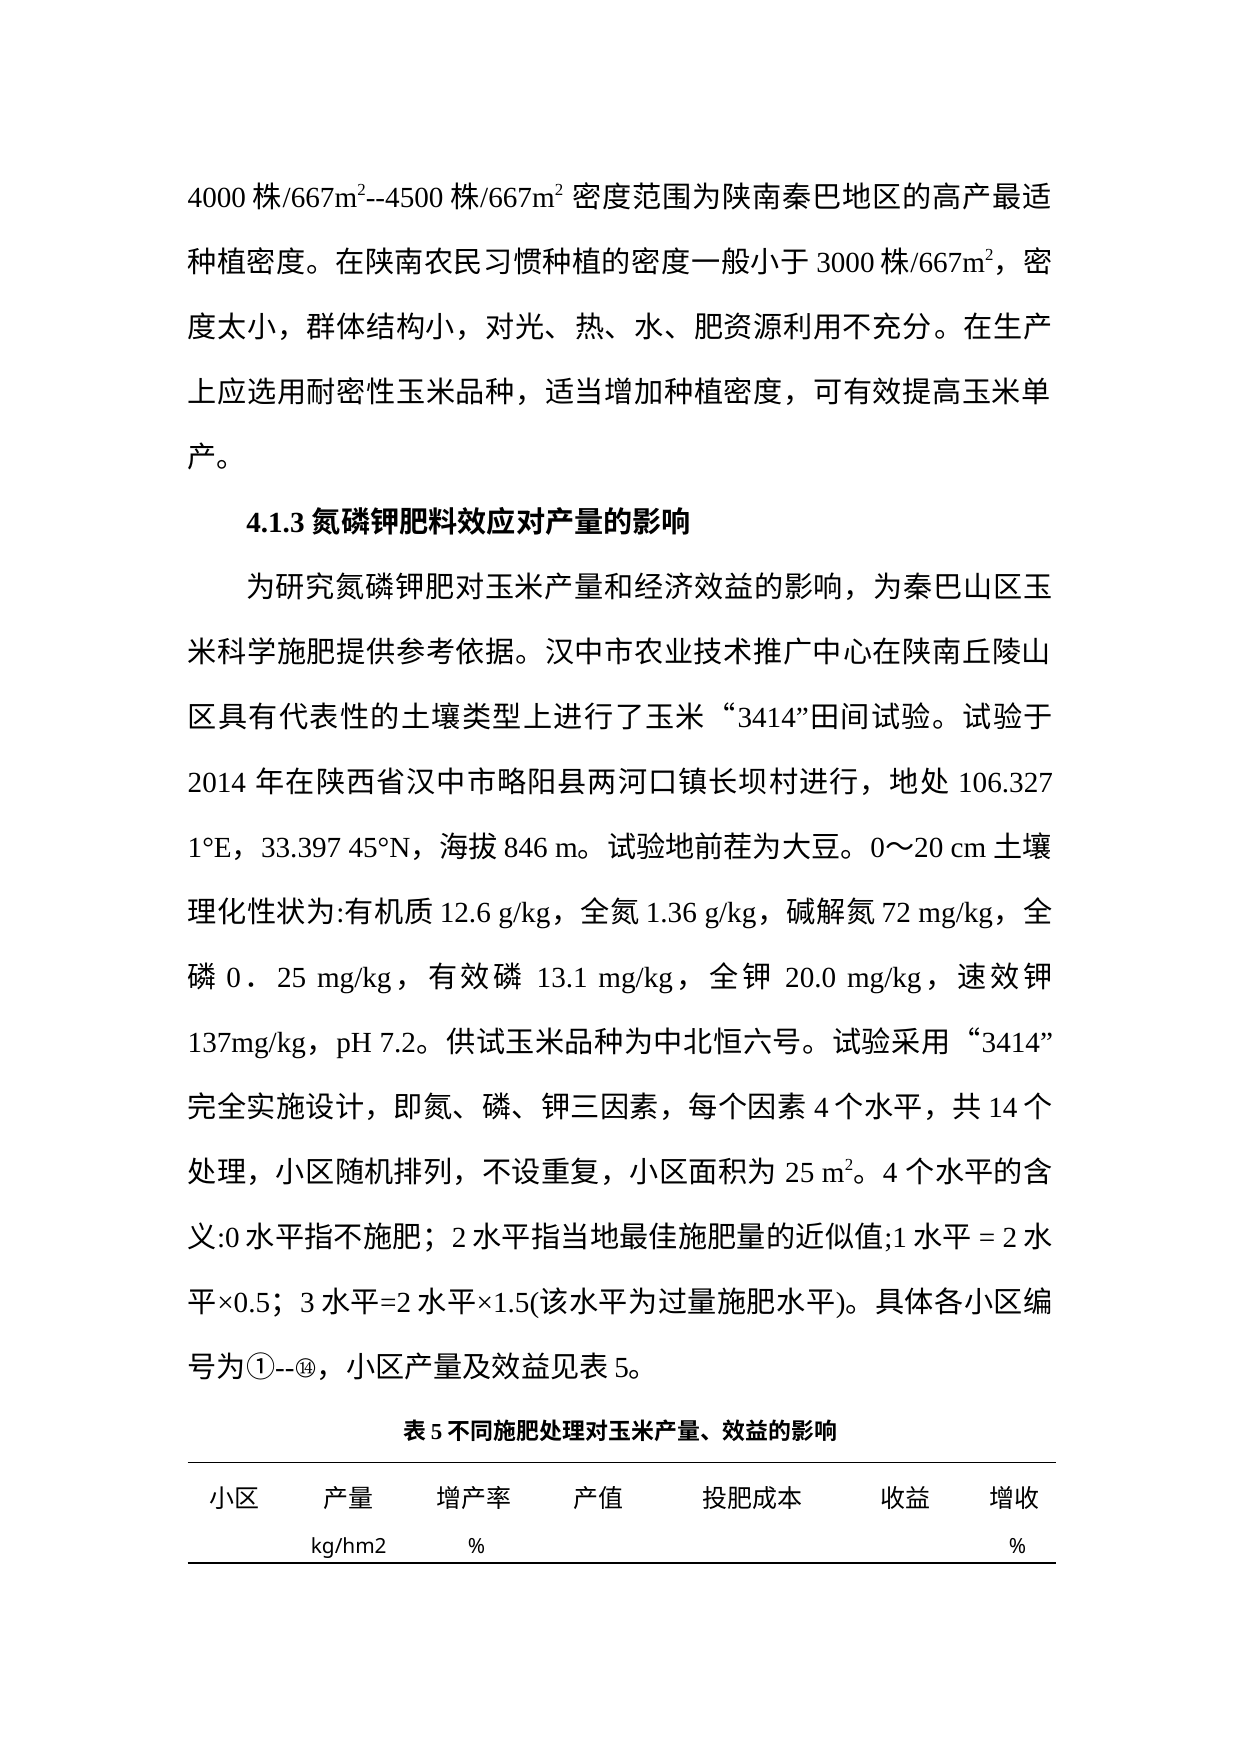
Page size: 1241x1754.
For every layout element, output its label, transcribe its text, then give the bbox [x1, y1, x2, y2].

table_header 收益 元/hm2 [837, 1463, 973, 1562]
text 为研究氮磷钾肥对玉米产量和经济效益的影响，为秦巴山区玉米科学施肥提供参考依据。汉中市农业技术推广中心在陕南丘陵山区具有代表性的土壤类型上进行了玉米“3414”田间试验。试验于 2014 年在陕西省汉中市略阳县两河口镇长坝村进行，地处106.327 1°E，33.397 45°N，海拔846 m。试验地前茬为大豆。0～20 cm 土壤理化性状为:有机质12.6 g/kg，全氮1.36 g/kg，碱解氮72 mg/kg，全磷0．25 mg/kg，有效磷 13.1 mg/kg，全钾 20.0 mg/kg，速效钾 137mg/kg，pH 7.2。供试玉米品种为中北恒六号。试验采用“3414”完全实施设计，即氮、磷、钾三因素，每个因素4个水平，共14个处理，小区随机排列，不设重复，小区面积为 25 m2。4 个水平的含义:0水平指不施肥；2水平指当地最佳施肥量的近似值;1水平 = 2水平×0.5；3水平=2水平×1.5(该水平为过量施肥水平)。具体各小区编号为①--⑭，小区产量及效益见表5。 [187, 552, 1053, 1397]
table_header 产值 元/hm2 [531, 1463, 667, 1562]
text 表5 不同施肥处理对玉米产量、效益的影响 [187, 1397, 1053, 1462]
table_header 增收 % [973, 1463, 1056, 1562]
text 4.1.3 氮磷钾肥料效应对产量的影响 [187, 487, 1053, 552]
table_header 增产率 % [417, 1463, 531, 1562]
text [187, 162, 1053, 487]
table_header 投肥成本 元/hm2 [667, 1463, 837, 1562]
table_header 产量 kg/hm2 [280, 1463, 417, 1562]
table_header 小区 编号 [188, 1463, 280, 1562]
